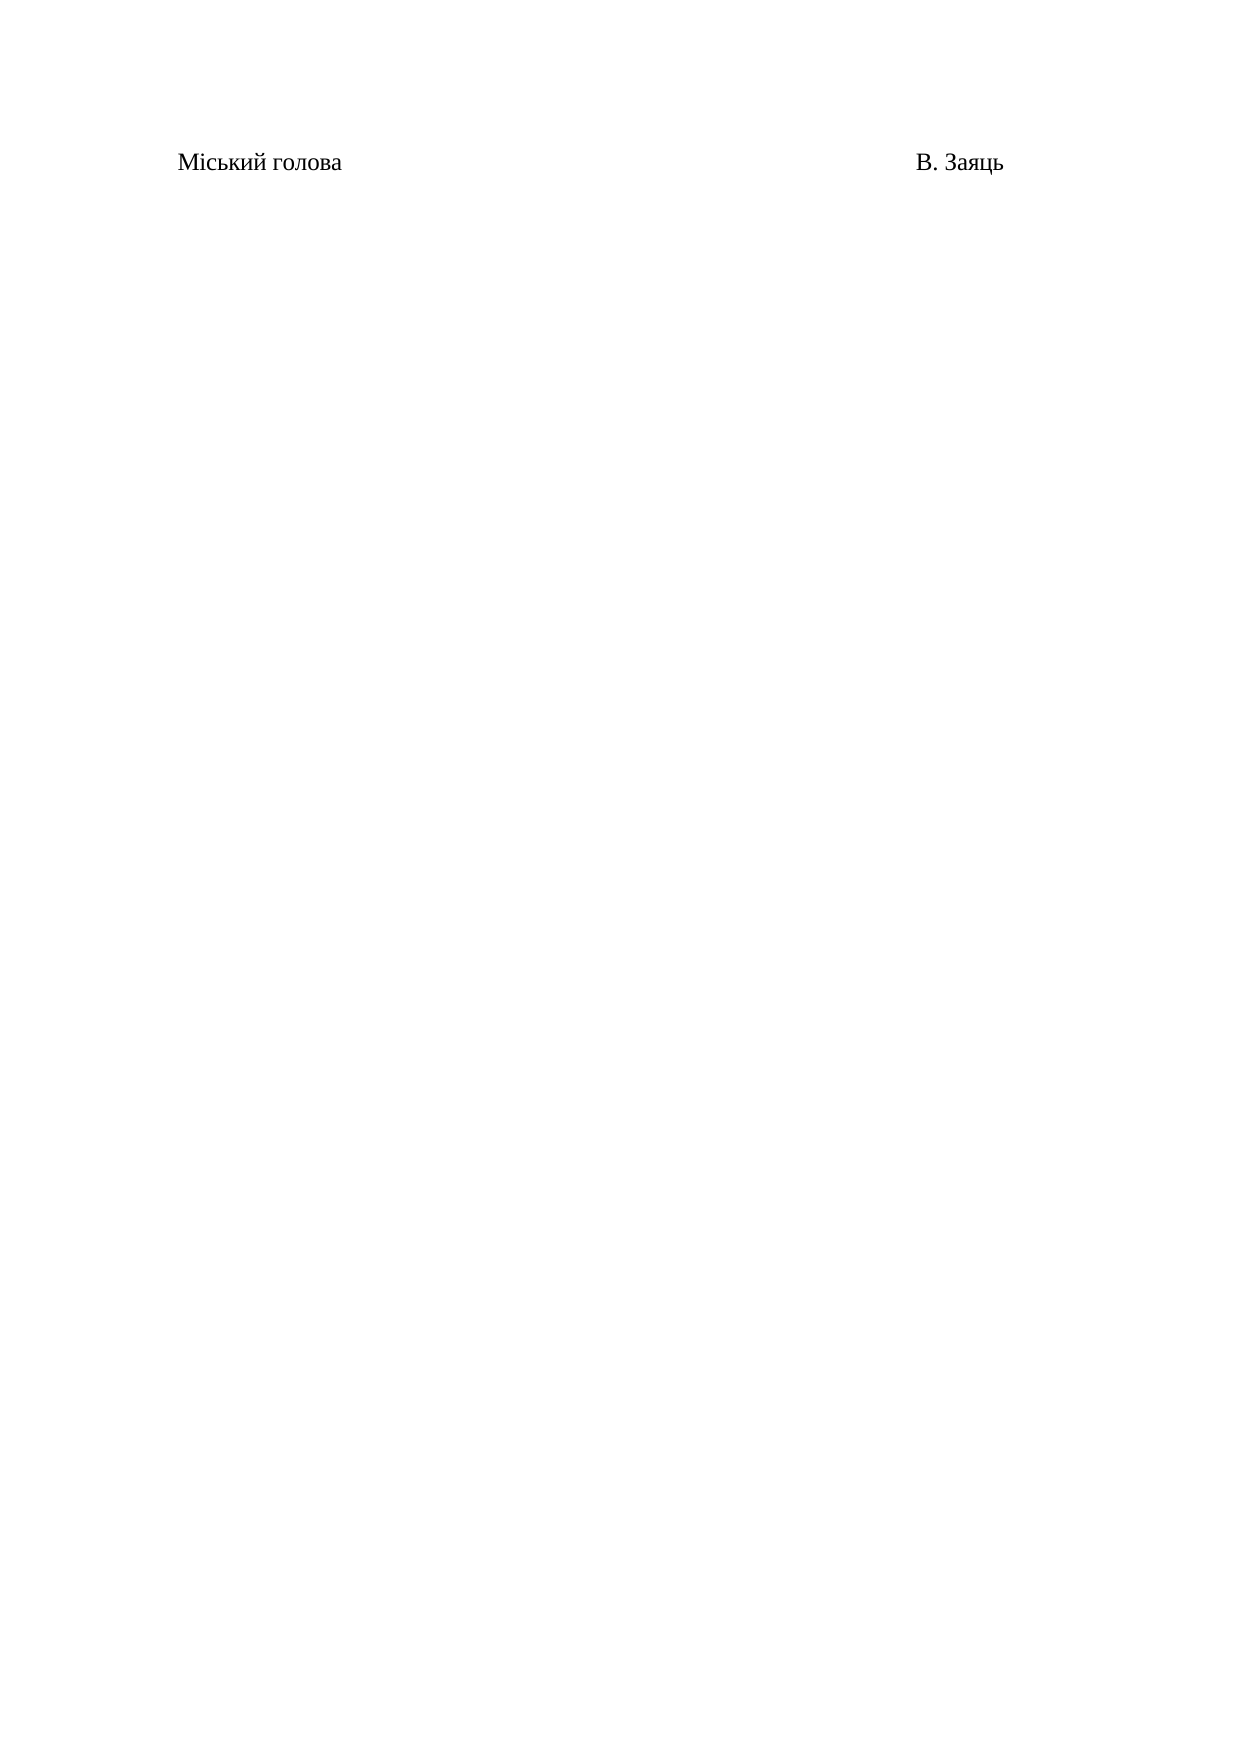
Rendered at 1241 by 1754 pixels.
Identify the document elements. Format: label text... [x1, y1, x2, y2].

text Міський голова В. Заяць [177, 147, 1152, 176]
